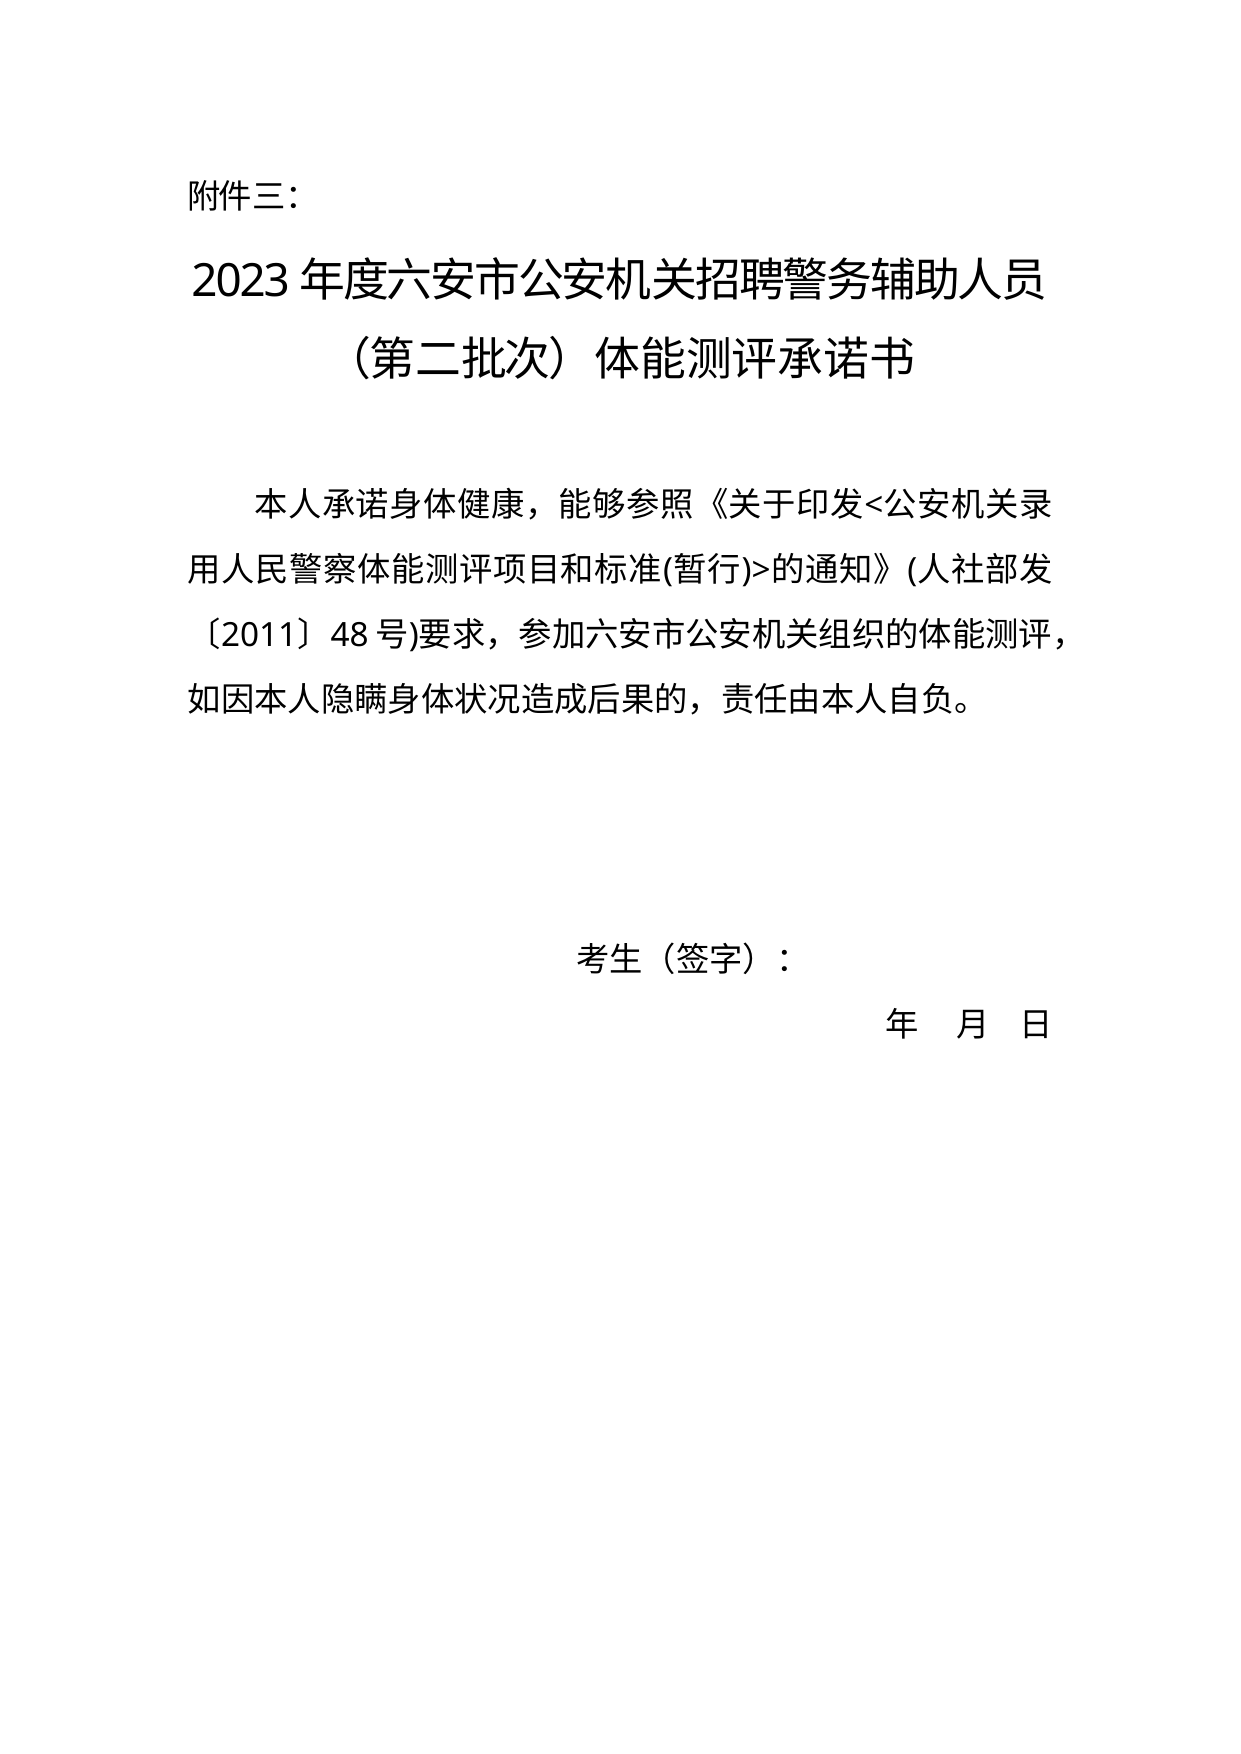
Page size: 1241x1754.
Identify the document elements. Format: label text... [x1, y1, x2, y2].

text 考生（签字）： [187, 924, 1053, 989]
subtitle 2023年度六安市公安机关招聘警务辅助人员 [187, 253, 1053, 307]
text 本人承诺身体健康，能够参照《关于印发<公安机关录用人民警察体能测评项目和标准(暂行)>的通知》(人社部发〔2011〕48号)要求，参加六安市公安机关组织的体能测评，如因本人隐瞒身体状况造成后果的，责任由本人自负。 [187, 469, 1053, 729]
text （第二批次）体能测评承诺书 [187, 307, 1053, 404]
text 年 月 日 [187, 989, 1053, 1054]
subtitle 附件三： [187, 162, 1053, 220]
